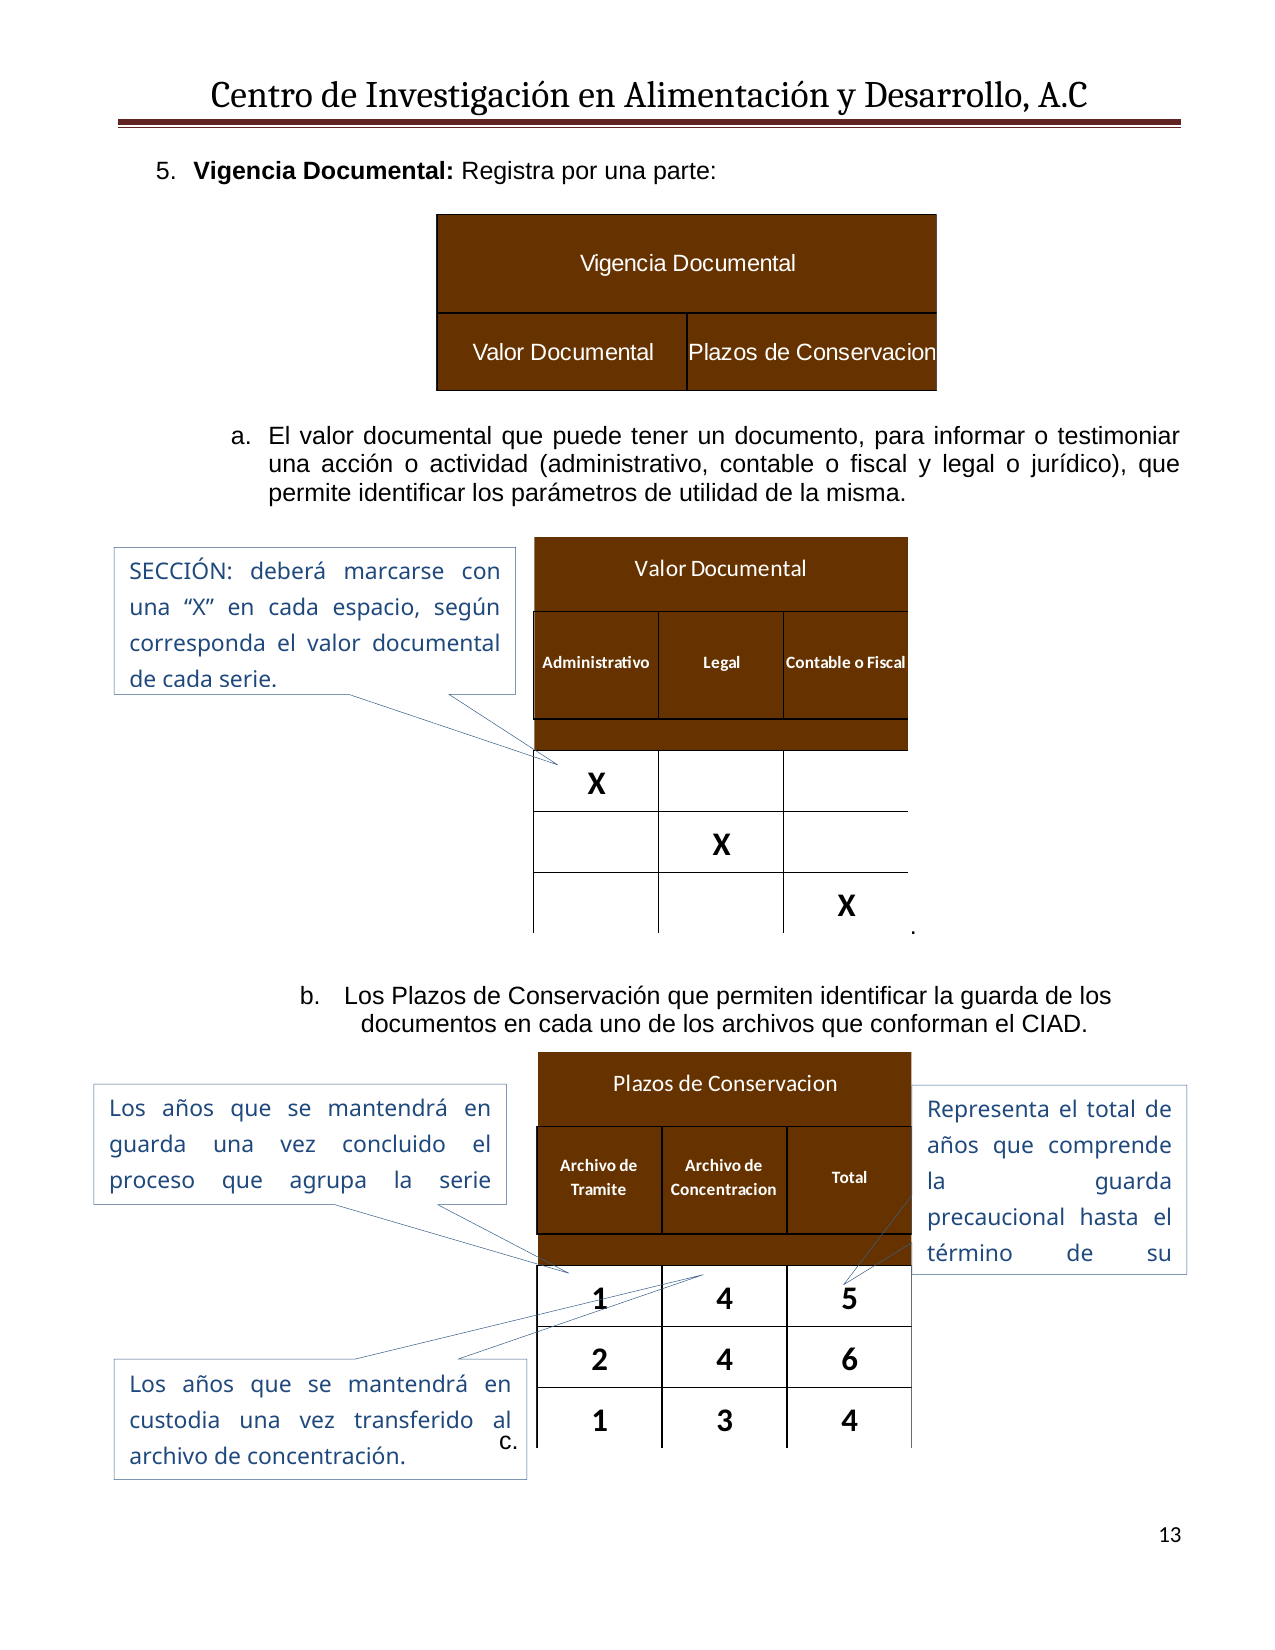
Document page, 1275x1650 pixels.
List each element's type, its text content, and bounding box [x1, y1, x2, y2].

list . [268, 536, 1181, 939]
list El valor documental que puede tener un documento, para informar o testimoniar una acción o actividad (administrativo, contable o fiscal y legal o jurídico), que permite identificar los parámetros de utilidad de la misma. [231, 421, 1181, 507]
list Los Plazos de Conservación que permiten identificar la guarda de los documentos en cada uno de los archivos que conforman el CIAD. [231, 981, 1181, 1038]
list Vigencia Documental: Registra por una parte: [156, 156, 1181, 185]
